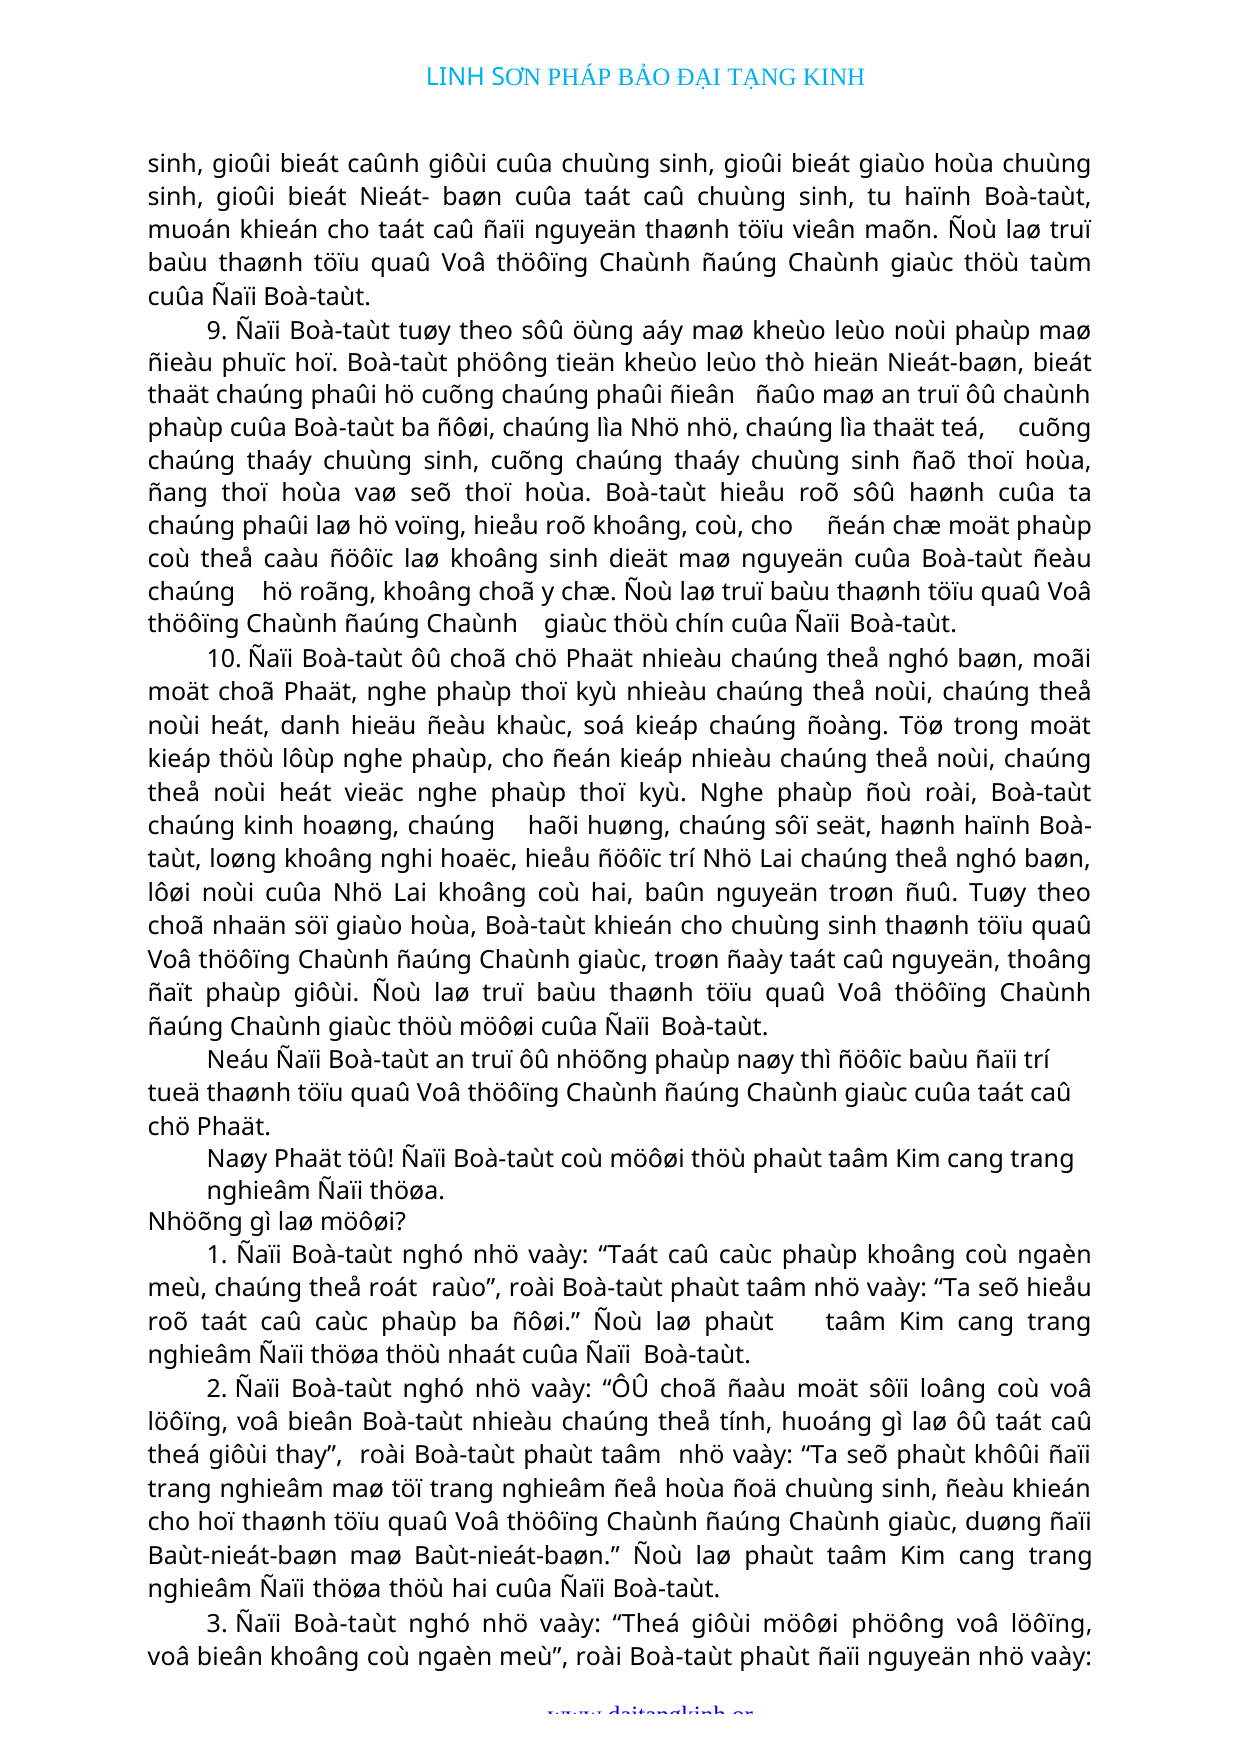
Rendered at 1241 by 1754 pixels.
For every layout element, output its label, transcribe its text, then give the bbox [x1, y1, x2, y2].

list Ñaïi Boà-taùt tuøy theo sôû öùng aáy maø kheùo leùo noùi phaùp maø ñieàu phuïc hoï. Boà-taùt phöông tieän kheùo leùo thò hieän Nieát-baøn, bieát thaät chaúng phaûi hö cuõng chaúng phaûi ñieân ñaûo maø an truï ôû chaùnh phaùp cuûa Boà-taùt ba ñôøi, chaúng lìa Nhö nhö, chaúng lìa thaät teá, cuõng chaúng thaáy chuùng sinh, cuõng chaúng thaáy chuùng sinh ñaõ thoï hoùa, ñang thoï hoùa vaø seõ thoï hoùa. Boà-taùt hieåu roõ sôû haønh cuûa ta chaúng phaûi laø hö voïng, hieåu roõ khoâng, coù, cho ñeán chæ moät phaùp coù theå caàu ñöôïc laø khoâng sinh dieät maø nguyeän cuûa Boà-taùt ñeàu chaúng hö roãng, khoâng choã y chæ. Ñoù laø truï baùu thaønh töïu quaû Voâ thöôïng Chaùnh ñaúng Chaùnh giaùc thöù chín cuûa Ñaïi Boà-taùt. [147, 313, 1093, 640]
list Ñaïi Boà-taùt ôû choã chö Phaät nhieàu chaúng theå nghó baøn, moãi moät choã Phaät, nghe phaùp thoï kyù nhieàu chaúng theå noùi, chaúng theå noùi heát, danh hieäu ñeàu khaùc, soá kieáp chaúng ñoàng. Töø trong moät kieáp thöù lôùp nghe phaùp, cho ñeán kieáp nhieàu chaúng theå noùi, chaúng theå noùi heát vieäc nghe phaùp thoï kyù. Nghe phaùp ñoù roài, Boà-taùt chaúng kinh hoaøng, chaúng haõi huøng, chaúng sôï seät, haønh haïnh Boà-taùt, loøng khoâng nghi hoaëc, hieåu ñöôïc trí Nhö Lai chaúng theå nghó baøn, lôøi noùi cuûa Nhö Lai khoâng coù hai, baûn nguyeän troøn ñuû. Tuøy theo choã nhaän söï giaùo hoùa, Boà-taùt khieán cho chuùng sinh thaønh töïu quaû Voâ thöôïng Chaùnh ñaúng Chaùnh giaùc, troøn ñaày taát caû nguyeän, thoâng ñaït phaùp giôùi. Ñoù laø truï baùu thaønh töïu quaû Voâ thöôïng Chaùnh ñaúng Chaùnh giaùc thöù möôøi cuûa Ñaïi Boà-taùt. [147, 641, 1093, 1042]
text Naøy Phaät töû! Ñaïi Boà-taùt coù möôøi thöù phaùt taâm Kim cang trang nghieâm Ñaïi thöøa. [206, 1142, 1105, 1205]
text Neáu Ñaïi Boà-taùt an truï ôû nhöõng phaùp naøy thì ñöôïc baùu ñaïi trí tueä thaønh töïu quaû Voâ thöôïng Chaùnh ñaúng Chaùnh giaùc cuûa taát caû chö Phaät. [147, 1042, 1105, 1142]
list Ñaïi Boà-taùt nghó nhö vaày: “ÔÛ choã ñaàu moät sôïi loâng coù voâ löôïng, voâ bieân Boà-taùt nhieàu chaúng theå tính, huoáng gì laø ôû taát caû theá giôùi thay”, roài Boà-taùt phaùt taâm nhö vaày: “Ta seõ phaùt khôûi ñaïi trang nghieâm maø töï trang nghieâm ñeå hoùa ñoä chuùng sinh, ñeàu khieán cho hoï thaønh töïu quaû Voâ thöôïng Chaùnh ñaúng Chaùnh giaùc, duøng ñaïi Baùt-nieát-baøn maø Baùt-nieát-baøn.” Ñoù laø phaùt taâm Kim cang trang nghieâm Ñaïi thöøa thöù hai cuûa Ñaïi Boà-taùt. [147, 1371, 1093, 1605]
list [147, 1606, 1093, 1672]
text Nhöõng gì laø möôøi? [147, 1205, 1105, 1237]
text sinh, gioûi bieát caûnh giôùi cuûa chuùng sinh, gioûi bieát giaùo hoùa chuùng sinh, gioûi bieát Nieát- baøn cuûa taát caû chuùng sinh, tu haïnh Boà-taùt, muoán khieán cho taát caû ñaïi nguyeän thaønh töïu vieân maõn. Ñoù laø truï baùu thaønh töïu quaû Voâ thöôïng Chaùnh ñaúng Chaùnh giaùc thöù taùm cuûa Ñaïi Boà-taùt. [147, 146, 1093, 313]
list Ñaïi Boà-taùt nghó nhö vaày: “Taát caû caùc phaùp khoâng coù ngaèn meù, chaúng theå roát raùo”, roài Boà-taùt phaùt taâm nhö vaày: “Ta seõ hieåu roõ taát caû caùc phaùp ba ñôøi.” Ñoù laø phaùt taâm Kim cang trang nghieâm Ñaïi thöøa thöù nhaát cuûa Ñaïi Boà-taùt. [147, 1237, 1093, 1371]
